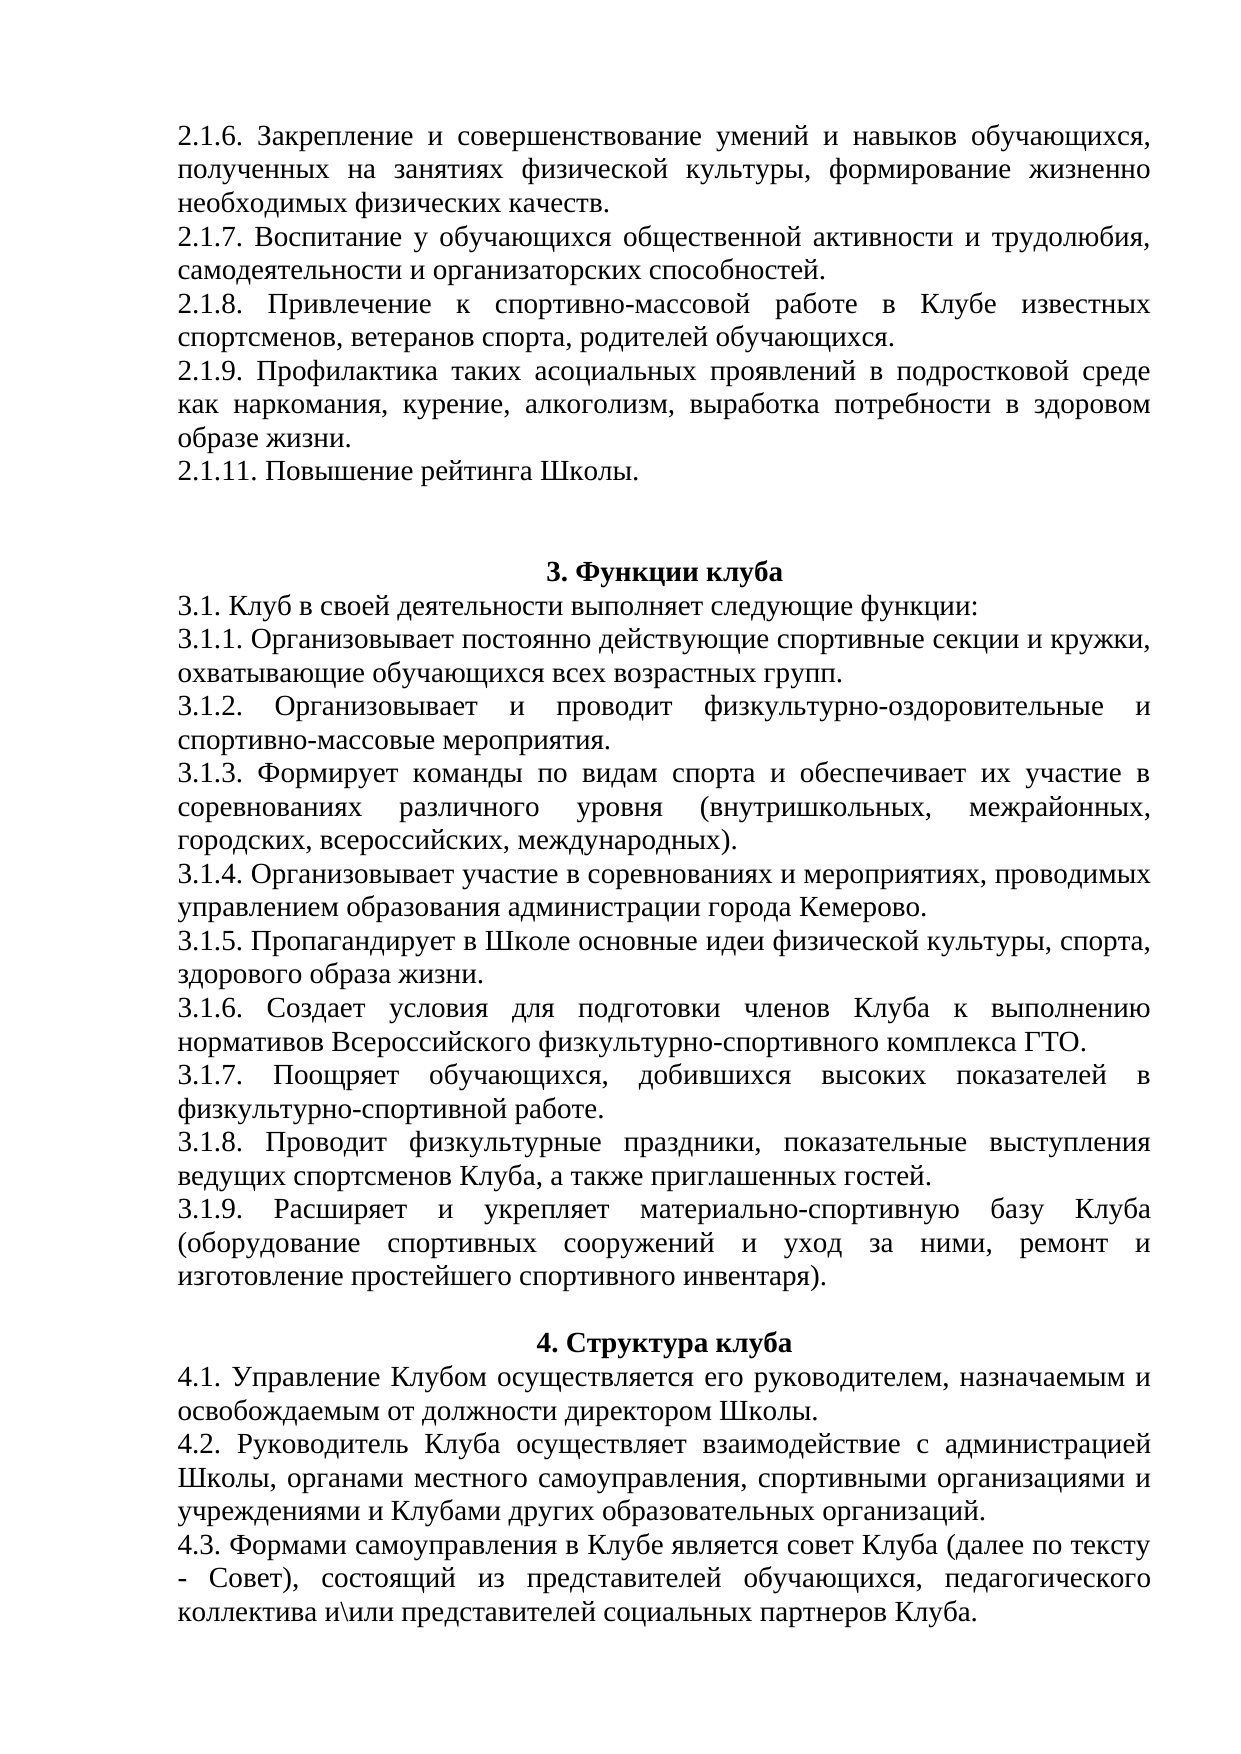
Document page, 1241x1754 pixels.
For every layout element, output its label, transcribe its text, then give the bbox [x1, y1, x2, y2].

text 3.1.1. Организовывает постоянно действующие спортивные секции и кружки, охватывающие обучающихся всех возрастных групп. [177, 621, 1152, 688]
text 4.3. Формами самоуправления в Клубе является совет Клуба (далее по тексту - Совет), состоящий из представителей обучающихся, педагогического коллектива и\или представителей социальных партнеров Клуба. [177, 1527, 1152, 1627]
text 3.1.4. Организовывает участие в соревнованиях и мероприятиях, проводимых управлением образования администрации города Кемерово. [177, 856, 1152, 923]
text 4.2. Руководитель Клуба осуществляет взаимодействие с администрацией Школы, органами местного самоуправления, спортивными организациями и учреждениями и Клубами других образовательных организаций. [177, 1426, 1152, 1527]
text 2.1.7. Воспитание у обучающихся общественной активности и трудолюбия, самодеятельности и организаторских способностей. [177, 219, 1152, 286]
text 3. Функции клуба [177, 554, 1152, 588]
text 2.1.8. Привлечение к спортивно-массовой работе в Клубе известных спортсменов, ветеранов спорта, родителей обучающихся. [177, 286, 1152, 353]
text 3.1.2. Организовывает и проводит физкультурно-оздоровительные и спортивно-массовые мероприятия. [177, 688, 1152, 755]
text 4. Структура клуба [177, 1326, 1152, 1359]
text 3.1.6. Создает условия для подготовки членов Клуба к выполнению нормативов Всероссийского физкультурно-спортивного комплекса ГТО. [177, 990, 1152, 1057]
text 4.1. Управление Клубом осуществляется его руководителем, назначаемым и освобождаемым от должности директором Школы. [177, 1359, 1152, 1426]
text 3.1. Клуб в своей деятельности выполняет следующие функции: [177, 588, 1152, 621]
text 3.1.9. Расширяет и укрепляет материально-спортивную базу Клуба (оборудование спортивных сооружений и уход за ними, ремонт и изготовление простейшего спортивного инвентаря). [177, 1191, 1152, 1292]
text 3.1.8. Проводит физкультурные праздники, показательные выступления ведущих спортсменов Клуба, а также приглашенных гостей. [177, 1124, 1152, 1191]
text 2.1.11. Повышение рейтинга Школы. [177, 453, 1152, 487]
text 2.1.9. Профилактика таких асоциальных проявлений в подростковой среде как наркомания, курение, алкоголизм, выработка потребности в здоровом образе жизни. [177, 353, 1152, 453]
text 3.1.5. Пропагандирует в Школе основные идеи физической культуры, спорта, здорового образа жизни. [177, 923, 1152, 990]
text 3.1.7. Поощряет обучающихся, добившихся высоких показателей в физкультурно-спортивной работе. [177, 1057, 1152, 1124]
text 3.1.3. Формирует команды по видам спорта и обеспечивает их участие в соревнованиях различного уровня (внутришкольных, межрайонных, городских, всероссийских, международных). [177, 755, 1152, 856]
text 2.1.6. Закрепление и совершенствование умений и навыков обучающихся, полученных на занятиях физической культуры, формирование жизненно необходимых физических качеств. [177, 118, 1152, 219]
